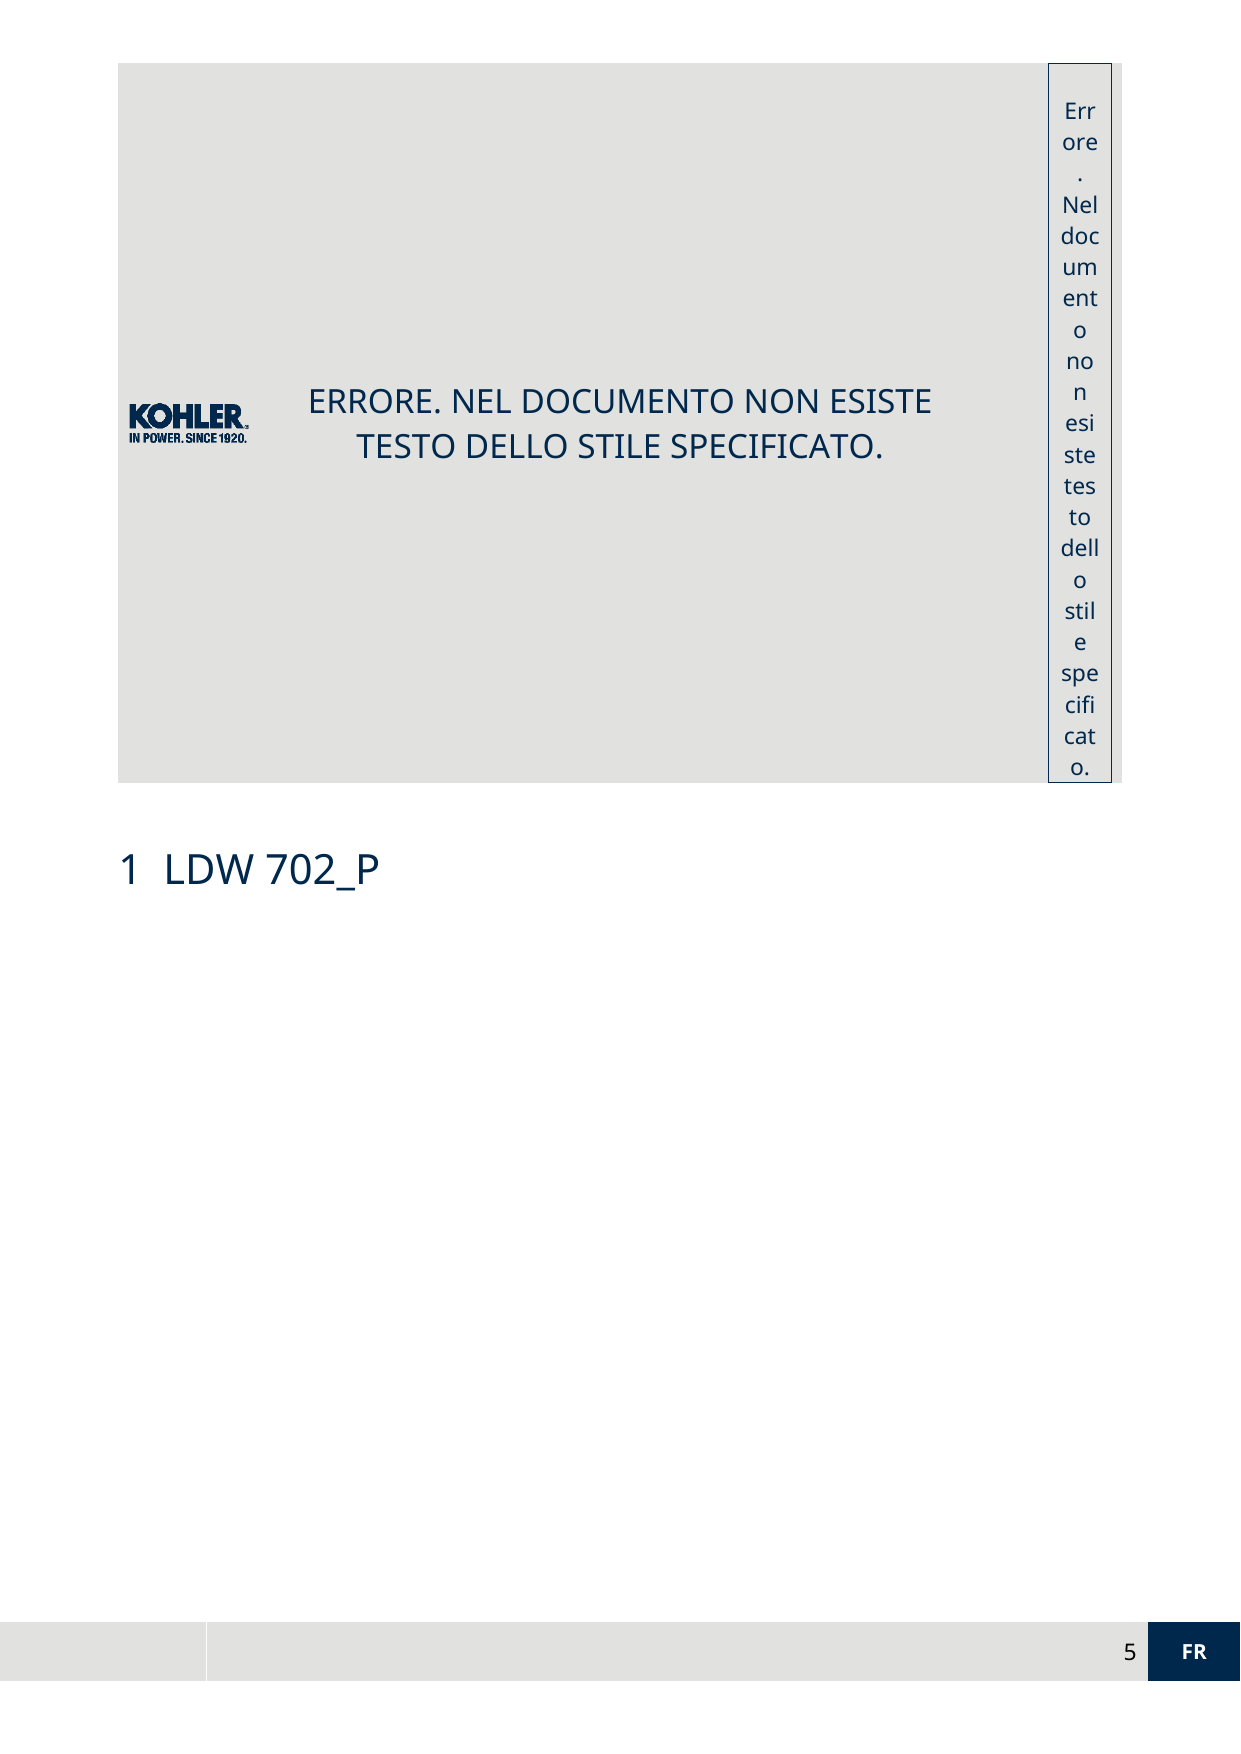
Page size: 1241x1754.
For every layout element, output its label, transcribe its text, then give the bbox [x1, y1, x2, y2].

picture [129, 403, 249, 443]
subtitle LDW 702_P [118, 840, 1122, 896]
